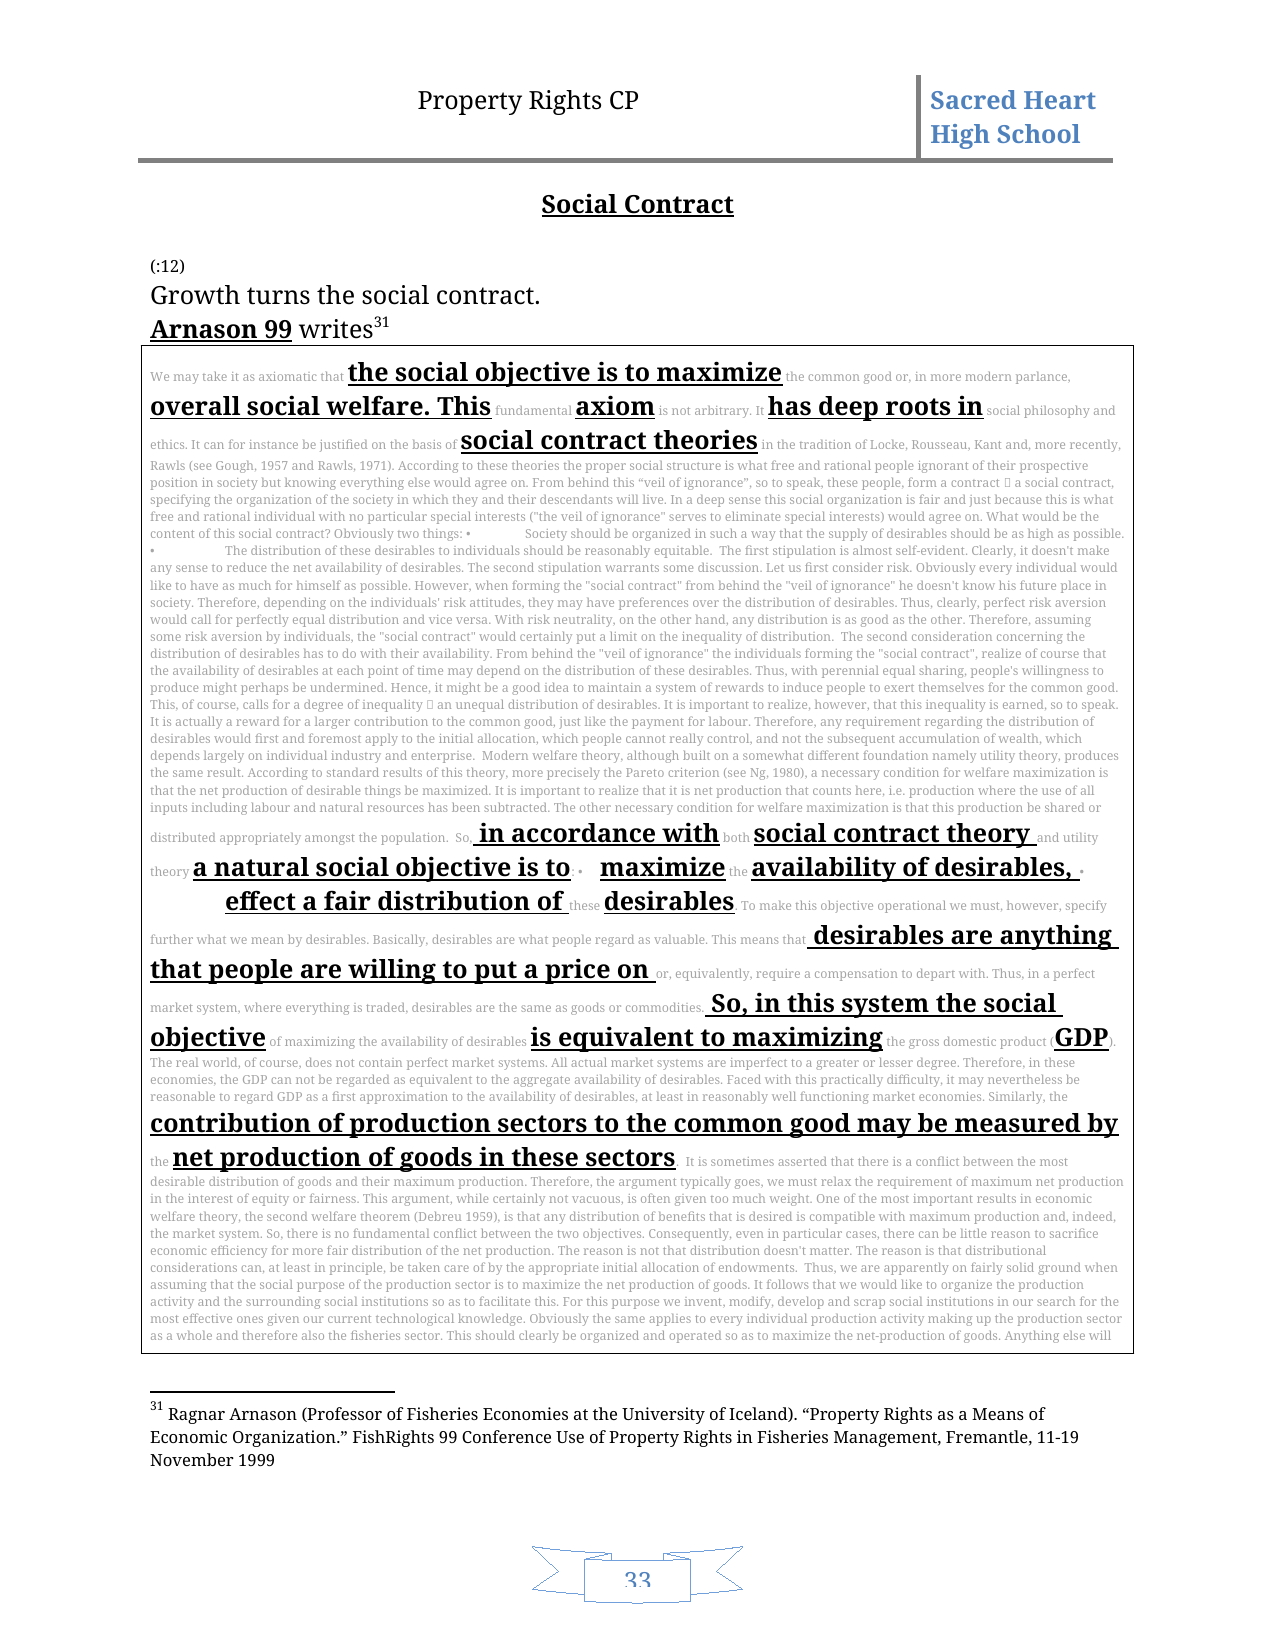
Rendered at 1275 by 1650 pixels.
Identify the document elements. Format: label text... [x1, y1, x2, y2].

subtitle Social Contract [150, 186, 1125, 221]
text Arnason 99 writes [150, 311, 1125, 345]
text Growth turns the social contract. [150, 277, 1125, 311]
text (:12) [150, 254, 1125, 277]
